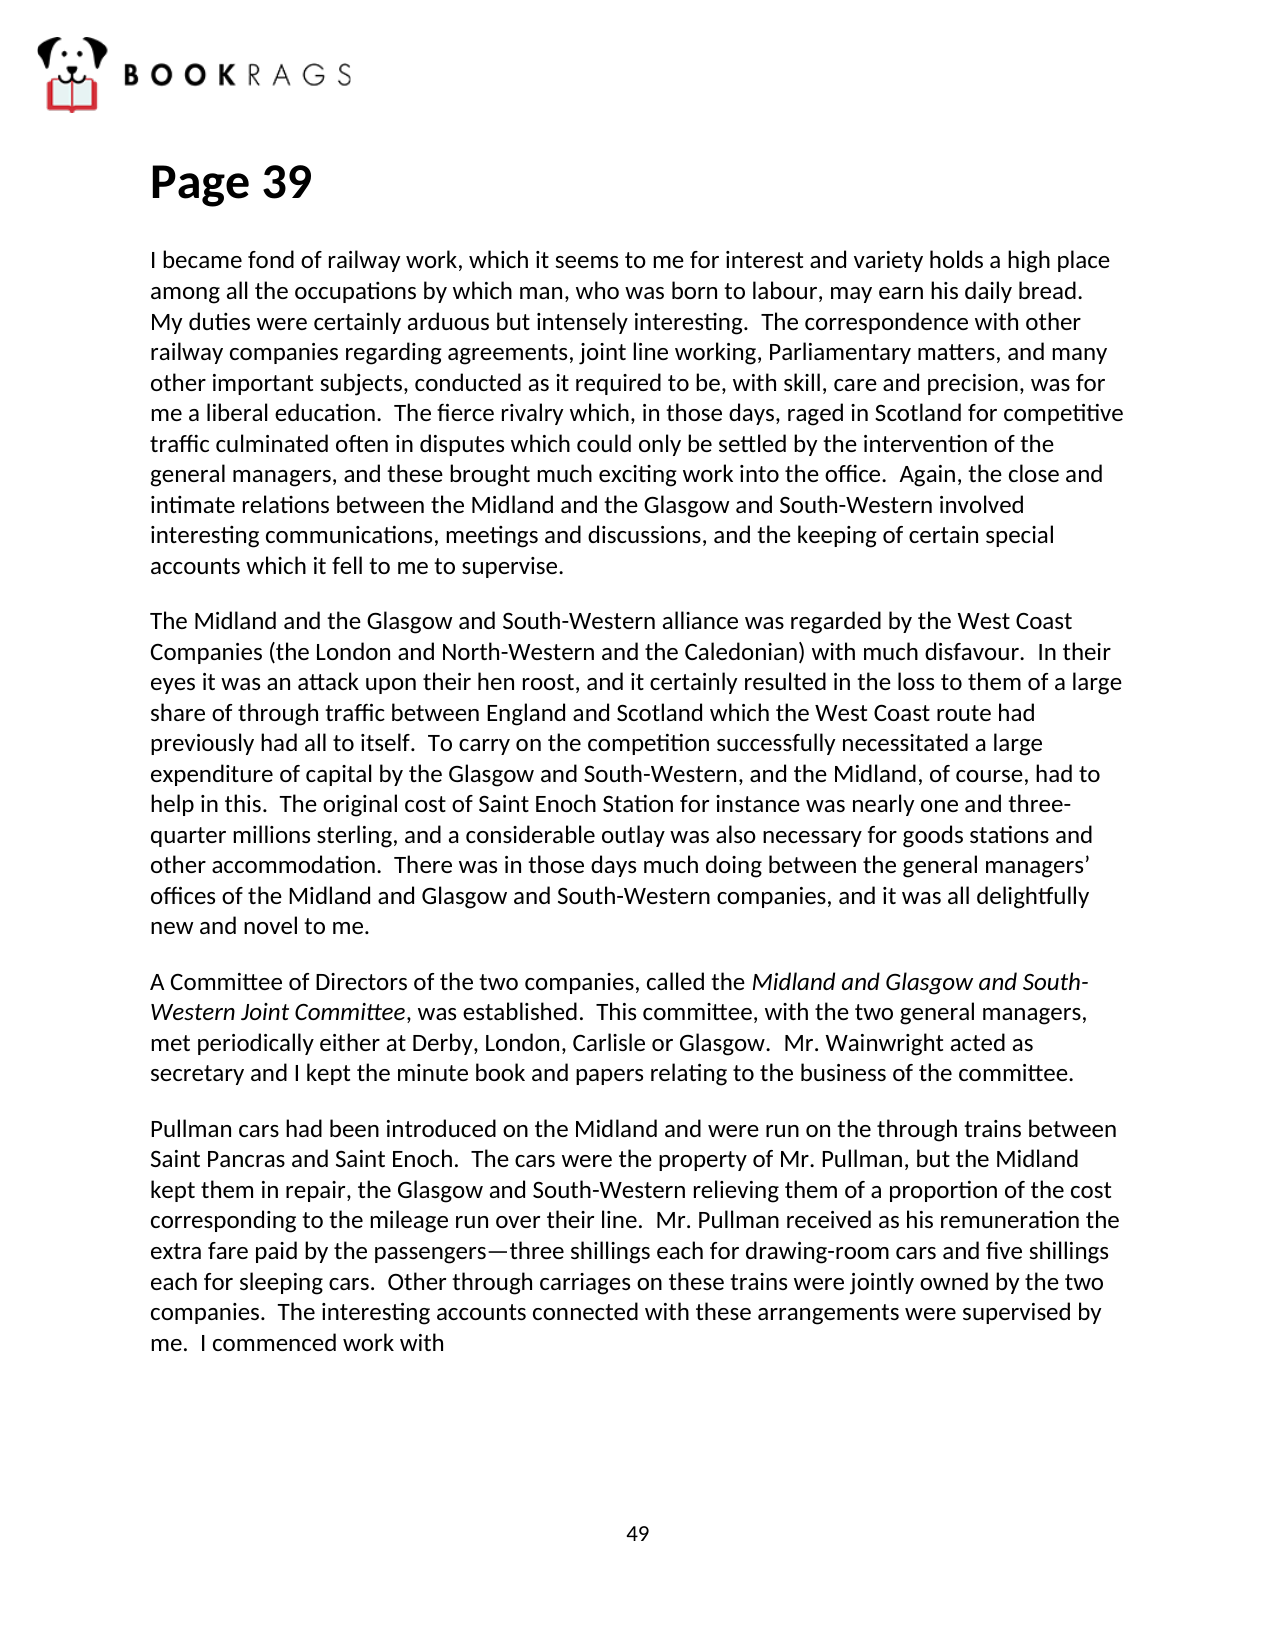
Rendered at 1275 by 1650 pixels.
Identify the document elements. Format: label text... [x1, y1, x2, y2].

picture [37, 37, 351, 113]
text The Midland and the Glasgow and South-Western alliance was regarded by the West Coast Companies (the London and North-Western and the Caledonian) with much disfavour. In their eyes it was an attack upon their hen roost, and it certainly resulted in the loss to them of a large share of through traffic between England and Scotland which the West Coast route had previously had all to itself. To carry on the competition successfully necessitated a large expenditure of capital by the Glasgow and South-Western, and the Midland, of course, had to help in this. The original cost of Saint Enoch Station for instance was nearly one and three-quarter millions sterling, and a considerable outlay was also necessary for goods stations and other accommodation. There was in those days much doing between the general managers’ offices of the Midland and Glasgow and South-Western companies, and it was all delightfully new and novel to me. [150, 605, 1125, 941]
text Page 39 [150, 150, 1125, 211]
text I became fond of railway work, which it seems to me for interest and variety holds a high place among all the occupations by which man, who was born to labour, may earn his daily bread. My duties were certainly arduous but intensely interesting. The correspondence with other railway companies regarding agreements, joint line working, Parliamentary matters, and many other important subjects, conducted as it required to be, with skill, care and precision, was for me a liberal education. The fierce rivalry which, in those days, raged in Scotland for competitive traffic culminated often in disputes which could only be settled by the intervention of the general managers, and these brought much exciting work into the office. Again, the close and intimate relations between the Midland and the Glasgow and South-Western involved interesting communications, meetings and discussions, and the keeping of certain special accounts which it fell to me to supervise. [150, 244, 1125, 580]
text A Committee of Directors of the two companies, called the Midland and Glasgow and South-Western Joint Committee, was established. This committee, with the two general managers, met periodically either at Derby, London, Carlisle or Glasgow. Mr. Wainwright acted as secretary and I kept the minute book and papers relating to the business of the committee. [150, 966, 1125, 1088]
text Pullman cars had been introduced on the Midland and were run on the through trains between Saint Pancras and Saint Enoch. The cars were the property of Mr. Pullman, but the Midland kept them in repair, the Glasgow and South-Western relieving them of a proportion of the cost corresponding to the mileage run over their line. Mr. Pullman received as his remuneration the extra fare paid by the passengers—­three shillings each for drawing-room cars and five shillings each for sleeping cars. Other through carriages on these trains were jointly owned by the two companies. The interesting accounts connected with these arrangements were supervised by me. I commenced work with [150, 1113, 1125, 1357]
